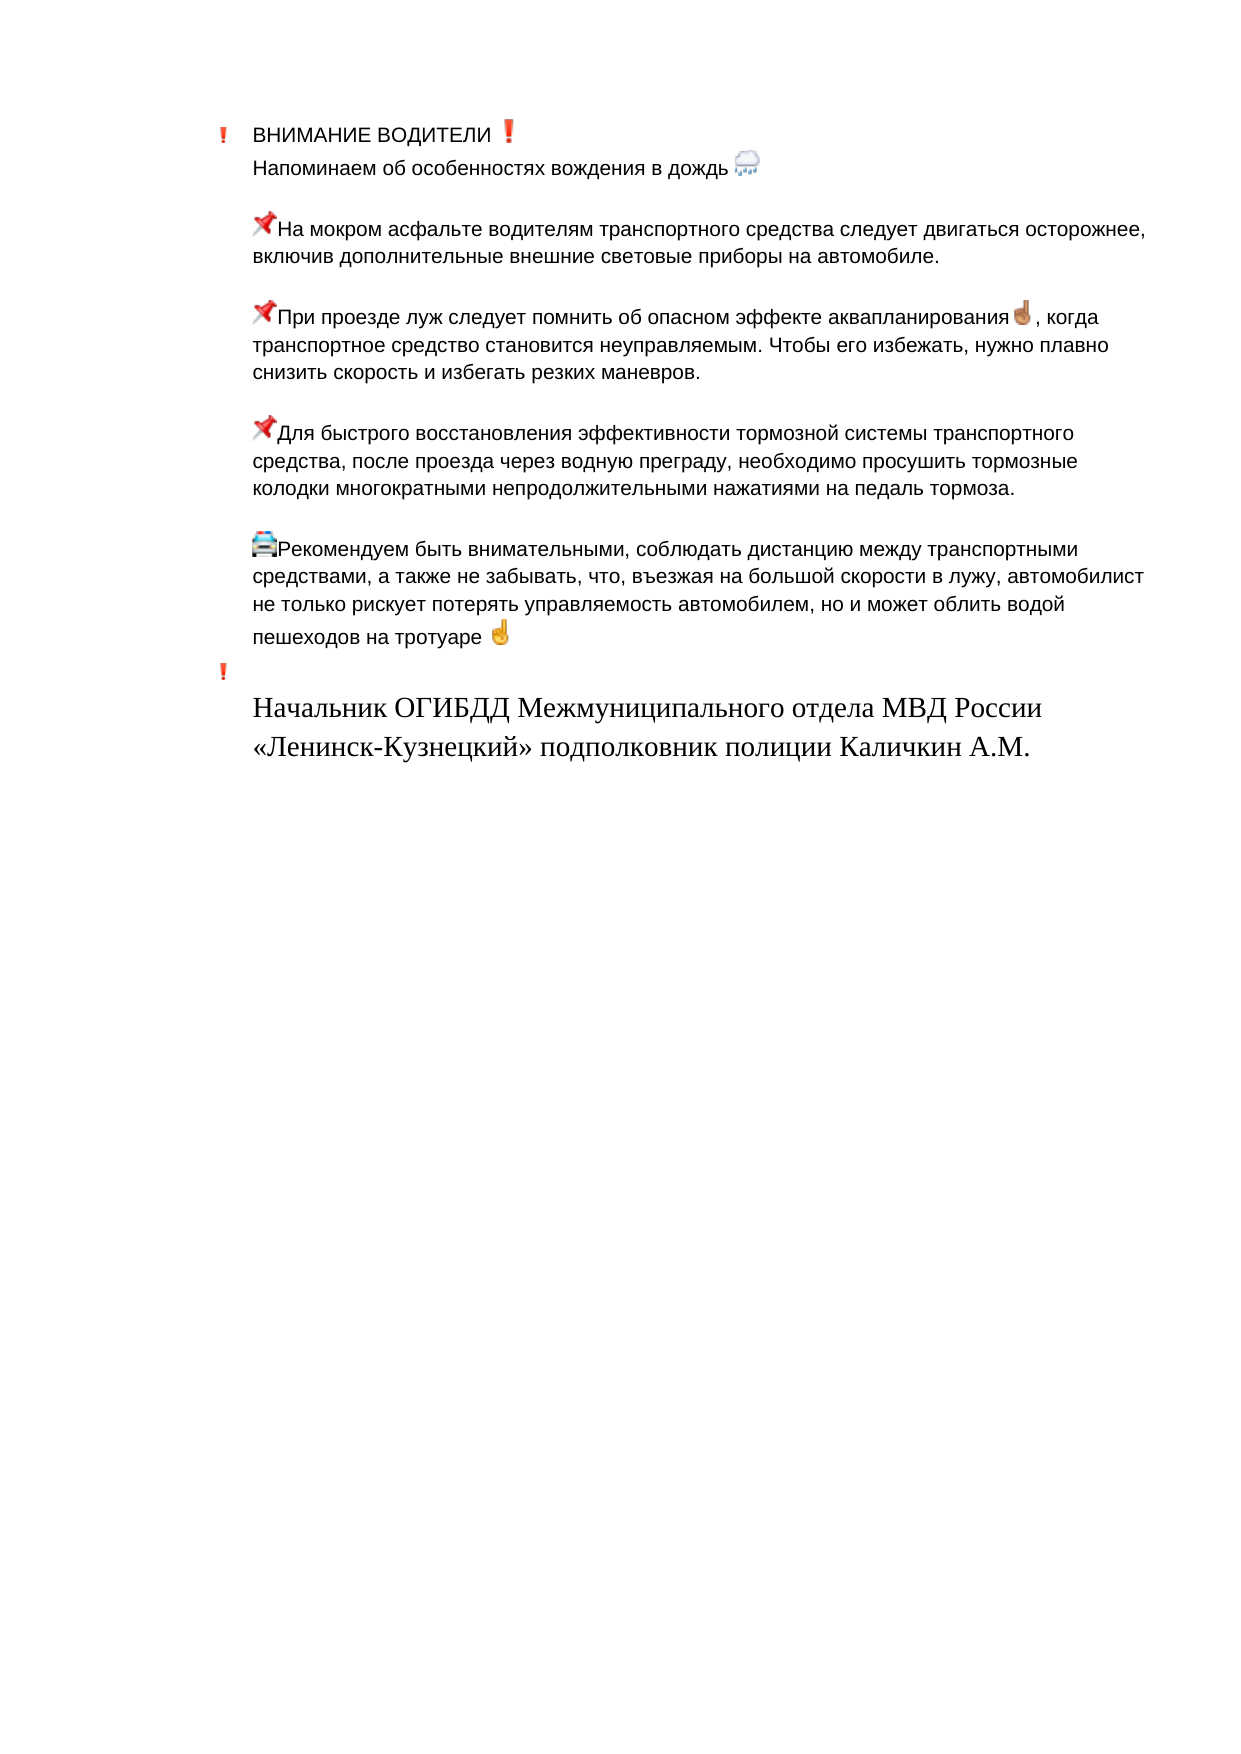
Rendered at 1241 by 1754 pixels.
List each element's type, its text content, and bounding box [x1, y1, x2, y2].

picture [252, 415, 277, 441]
list Начальник ОГИБДД Межмуниципального отдела МВД России «Ленинск-Кузнецкий» подполковник полиции Каличкин А.М. [252, 691, 1152, 763]
picture [215, 662, 233, 680]
picture [734, 150, 760, 176]
picture [497, 118, 523, 143]
picture [488, 619, 513, 645]
picture [1010, 300, 1035, 325]
picture [252, 300, 277, 325]
picture [252, 211, 277, 237]
picture [252, 531, 277, 557]
picture [215, 126, 233, 143]
list ВНИМАНИЕ ВОДИТЕЛИ Напоминаем об особенностях вождения в дождь На мокром асфальте водителям транспортного средства следует двигаться осторожнее, включив дополнительные внешние световые приборы на автомобиле. При проезде луж следует помнить об опасном эффекте аквапланирования, когда транспортное средство становится неуправляемым. Чтобы его избежать, нужно плавно снизить скорость и избегать резких маневров. Для быстрого восстановления эффективности тормозной системы транспортного средства, после проезда через водную преграду, необходимо просушить тормозные колодки многократными непродолжительными нажатиями на педаль тормоза. Рекомендуем быть внимательными, соблюдать дистанцию между транспортными средствами, а также не забывать, что, въезжая на большой скорости в лужу, автомобилист не только рискует потерять управляемость автомобилем, но и может облить водой пешеходов на тротуаре [215, 118, 1152, 648]
